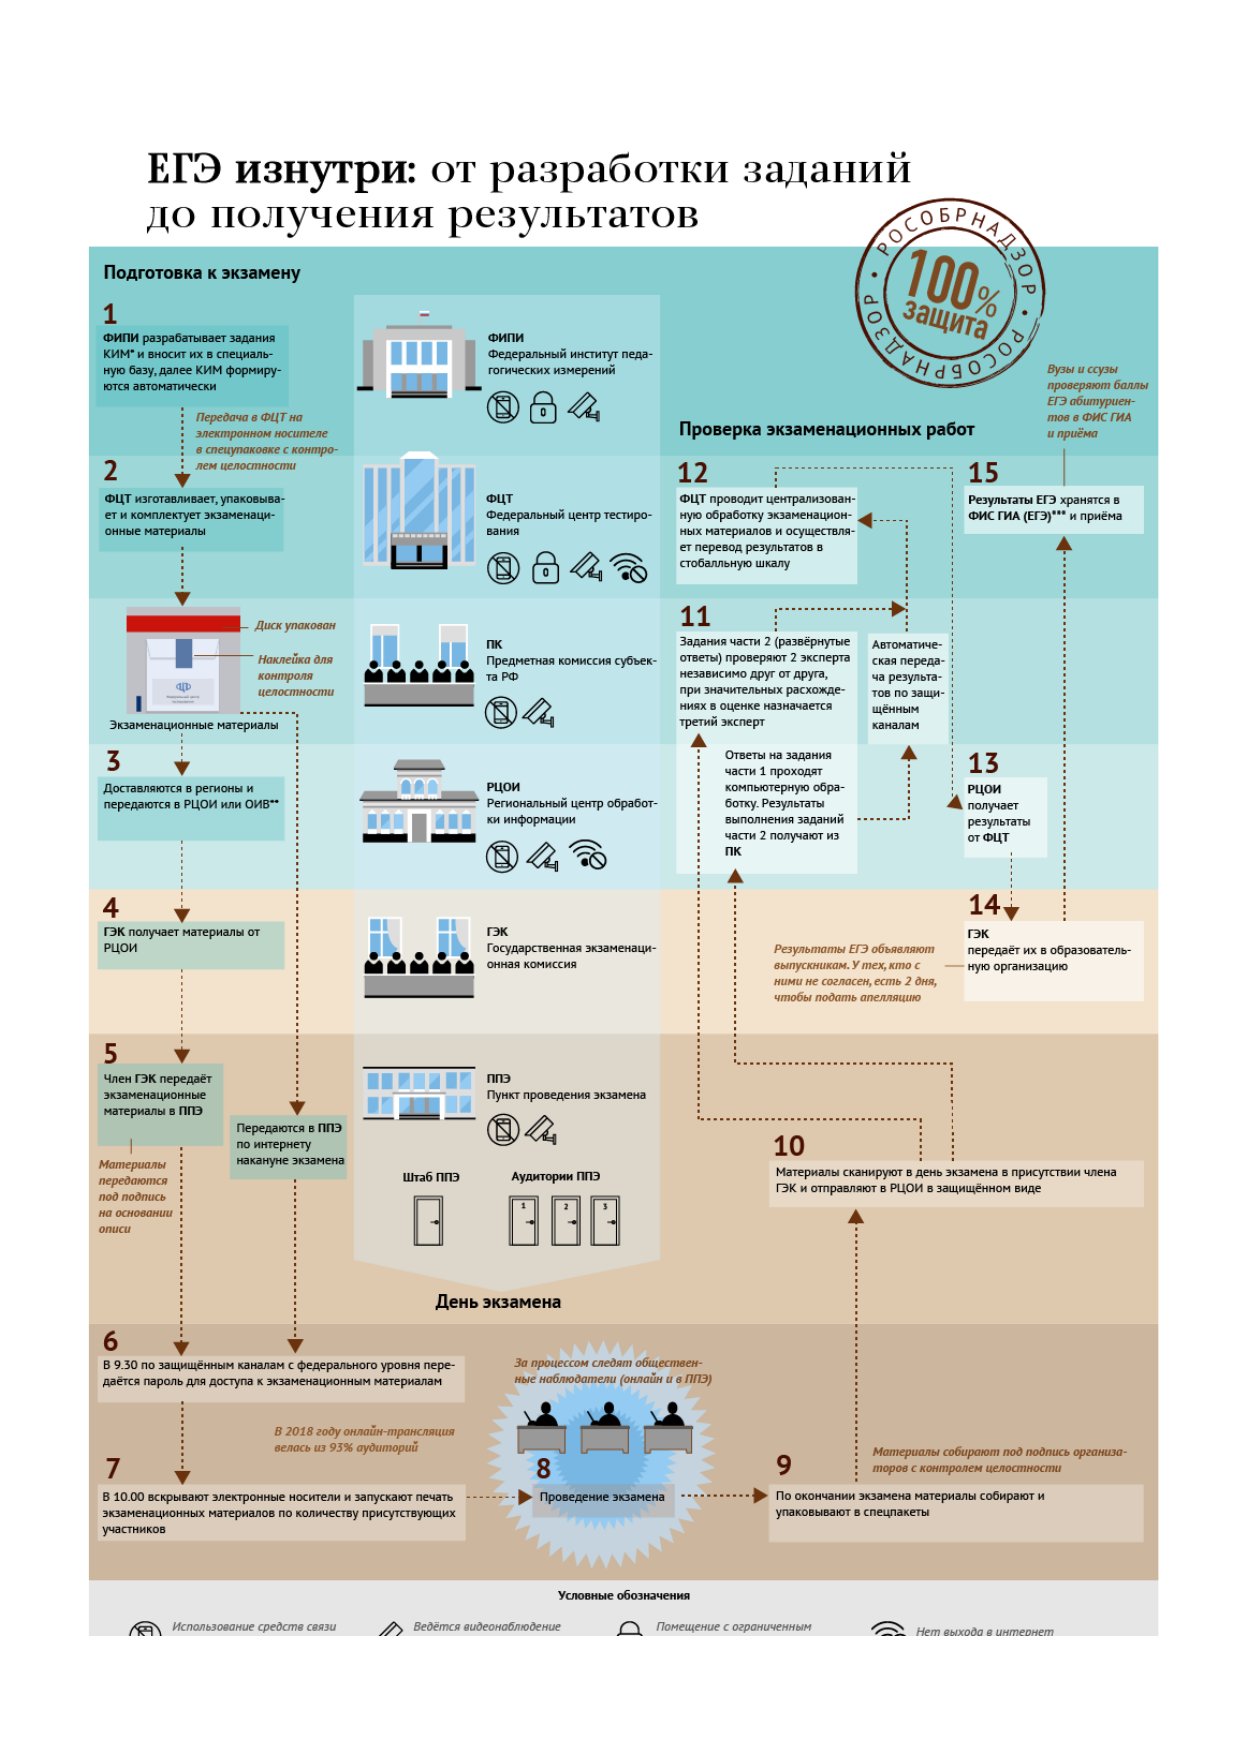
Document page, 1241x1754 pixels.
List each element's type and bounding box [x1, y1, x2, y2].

picture [88, 118, 1159, 1636]
